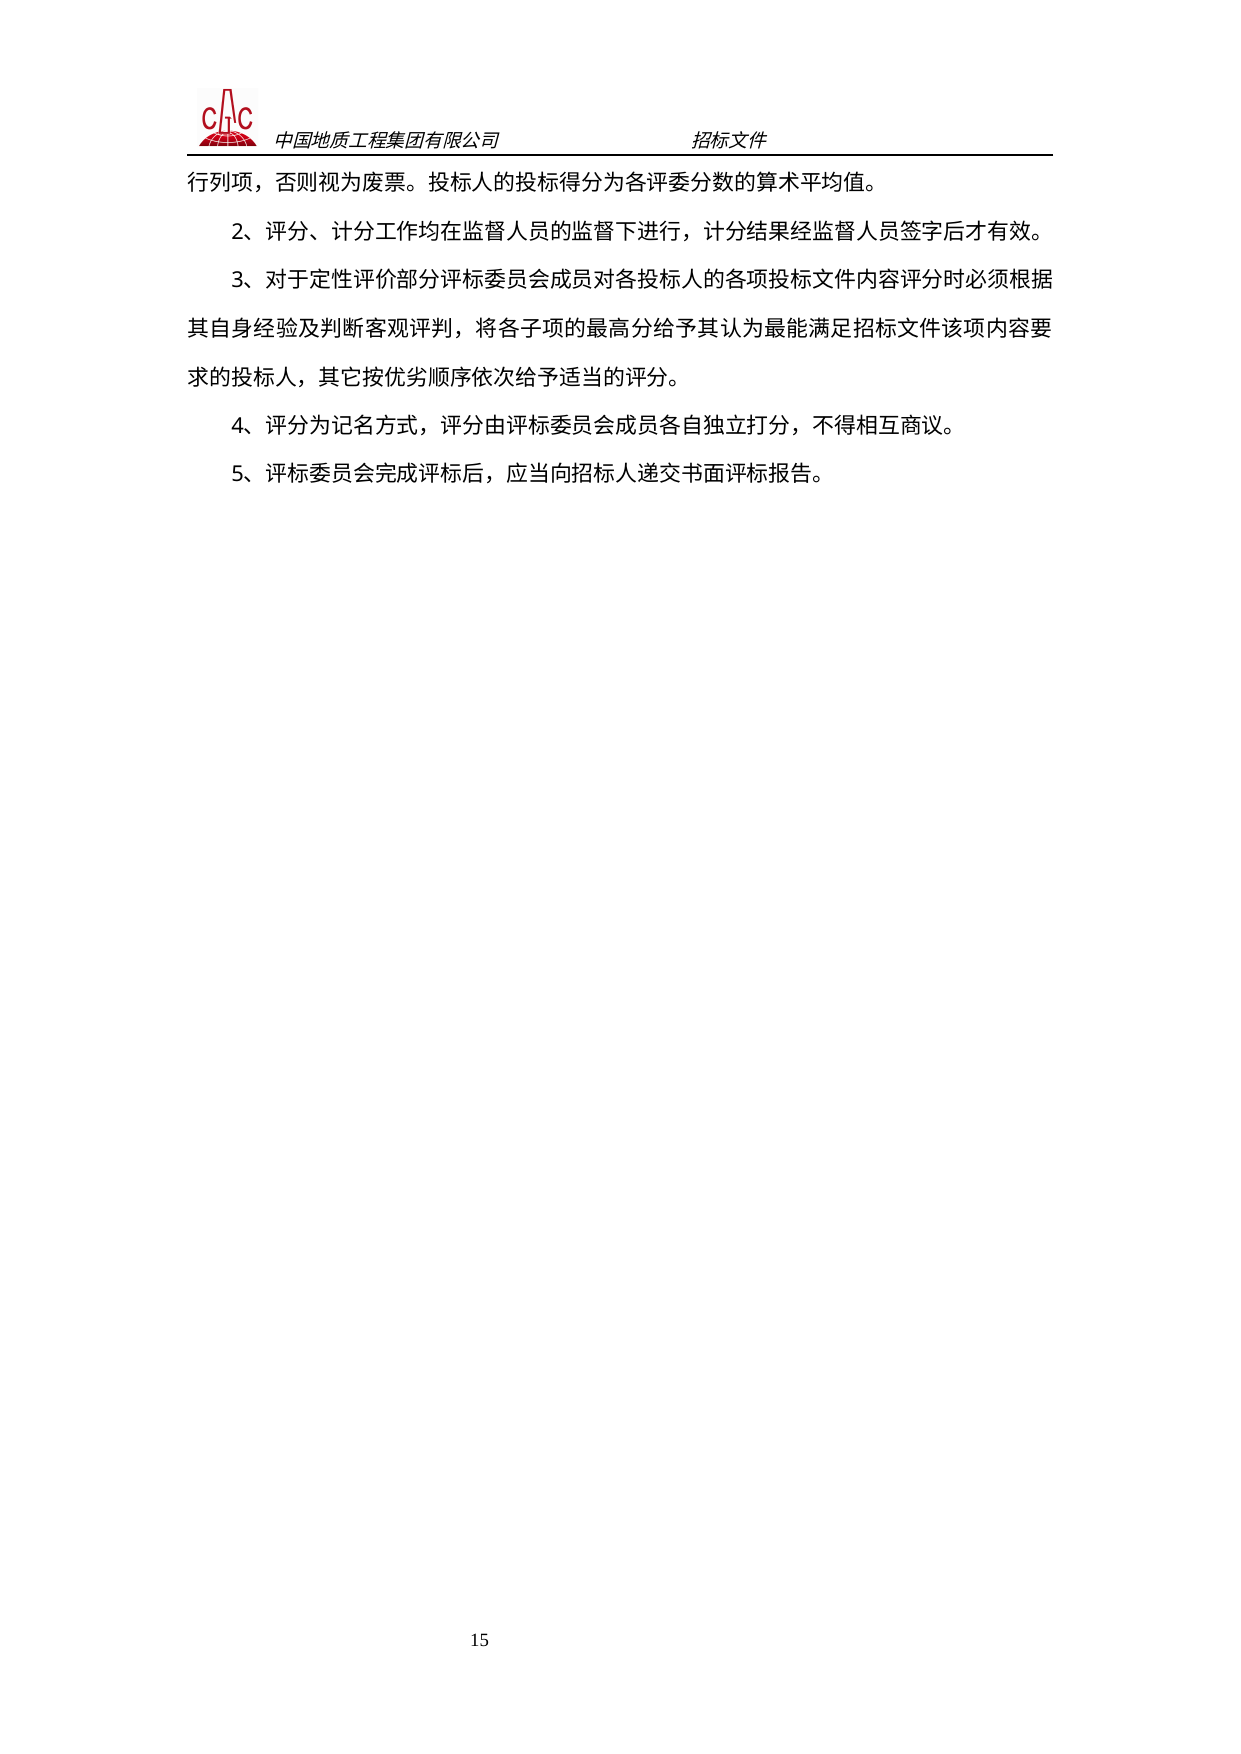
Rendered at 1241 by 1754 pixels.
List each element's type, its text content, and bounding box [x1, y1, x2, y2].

text 2、评分、计分工作均在监督人员的监督下进行，计分结果经监督人员签字后才有效。 [187, 213, 1053, 246]
text 4、评分为记名方式，评分由评标委员会成员各自独立打分，不得相互商议。 [187, 407, 1053, 440]
text 5、评标委员会完成评标后，应当向招标人递交书面评标报告。 [187, 456, 1053, 488]
text 1、评标委员会成员只能按本评标细则确定的评分项目、内容、要求进行打分，不能另行列项，否则视为废票。投标人的投标得分为各评委分数的算术平均值。 [187, 165, 1053, 197]
text 3、对于定性评价部分评标委员会成员对各投标人的各项投标文件内容评分时必须根据其自身经验及判断客观评判，将各子项的最高分给予其认为最能满足招标文件该项内容要求的投标人，其它按优劣顺序依次给予适当的评分。 [187, 262, 1053, 392]
picture [197, 88, 259, 147]
